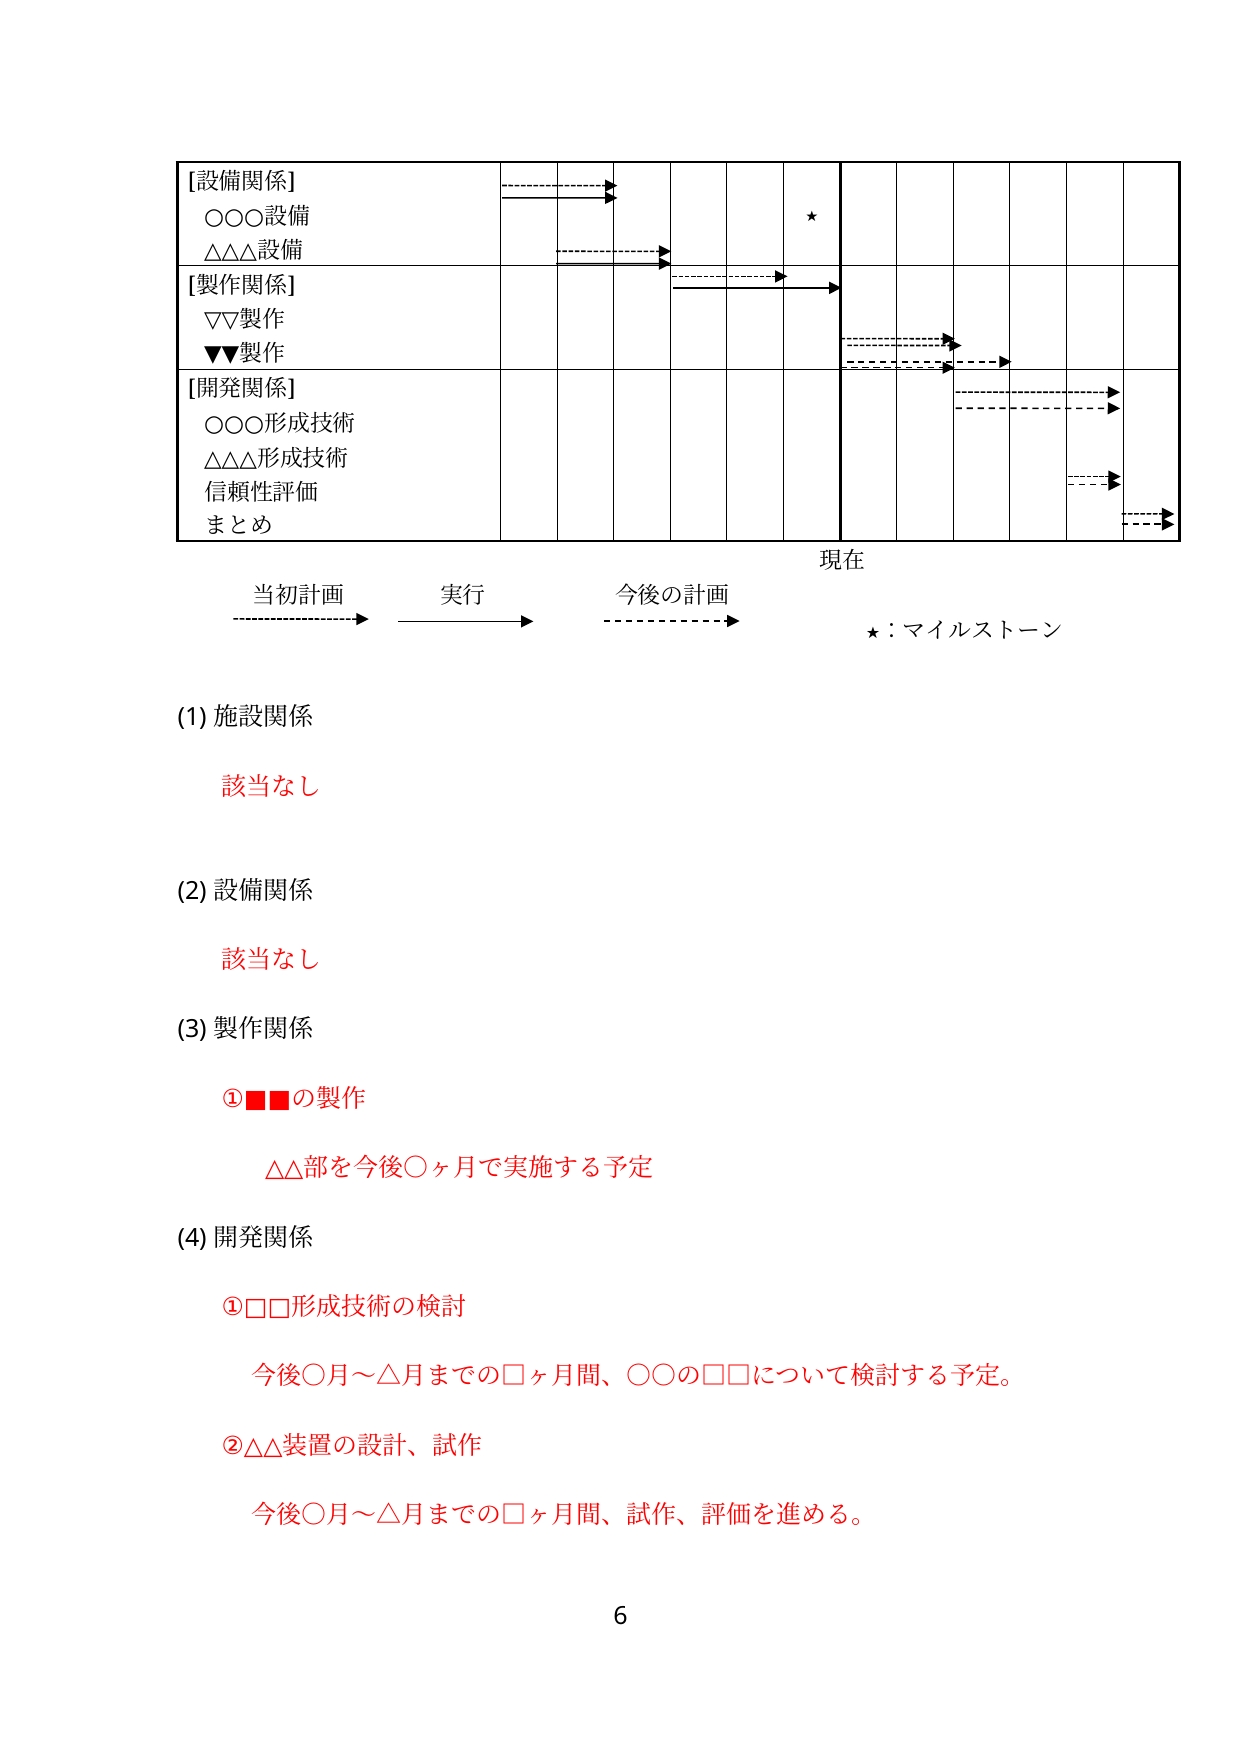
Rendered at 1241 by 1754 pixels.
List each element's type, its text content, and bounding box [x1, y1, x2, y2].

text 該当なし [221, 750, 1063, 819]
table_cell [1010, 163, 1066, 265]
table_cell [1067, 266, 1123, 368]
text △△部を今後○ヶ月で実施する予定 [221, 1131, 1063, 1201]
text (4) 開発関係 [177, 1201, 1063, 1270]
table_cell [設備関係] ○○○設備 △△△設備 [179, 163, 500, 265]
table_cell [784, 266, 839, 287]
text (2) 設備関係 [177, 854, 1063, 923]
text 現在 [177, 542, 1063, 576]
table_cell [614, 370, 670, 539]
table_cell [954, 266, 1009, 368]
text ★：マイルストーン [177, 611, 1063, 646]
table_cell [501, 266, 557, 368]
table_cell [897, 266, 953, 368]
table_cell [727, 370, 783, 539]
table_cell [1124, 370, 1178, 539]
table_cell [842, 370, 896, 539]
table_cell [671, 370, 726, 539]
table_cell [727, 266, 783, 287]
table_cell [614, 266, 670, 368]
table_cell [558, 266, 613, 368]
table_cell [614, 163, 670, 262]
table_cell [558, 163, 613, 197]
text ②△△装置の設計、試作 [221, 1409, 1063, 1478]
table_cell [1067, 163, 1123, 265]
text 当初計画 実行 今後の計画 [177, 576, 1063, 611]
table_cell [1010, 266, 1066, 368]
table_cell [727, 163, 783, 265]
text (3) 製作関係 [177, 992, 1063, 1062]
table_cell [842, 163, 896, 265]
table_cell [558, 370, 613, 539]
table_cell ★ [784, 163, 839, 265]
table_cell [954, 163, 1009, 265]
table_cell [1124, 163, 1178, 265]
table_cell [671, 266, 726, 368]
table_cell [784, 370, 839, 539]
text 今後○月～△月までの□ヶ月間、試作、評価を進める。 [251, 1478, 1063, 1547]
text (1) 施設関係 [177, 680, 1063, 750]
text ①■■の製作 [221, 1062, 1063, 1131]
table_cell [897, 370, 953, 539]
table_cell [727, 289, 783, 368]
table_cell [1067, 370, 1123, 539]
table_cell [開発関係] ○○○形成技術 △△△形成技術 信頼性評価 まとめ [179, 370, 500, 539]
text 今後○月～△月までの□ヶ月間、○○の□□について検討する予定。 [251, 1339, 1063, 1409]
table_cell [842, 266, 896, 368]
table_cell [897, 163, 953, 265]
table_cell [501, 163, 557, 265]
table_cell [1124, 266, 1178, 368]
table_cell [501, 370, 557, 539]
table_cell [671, 163, 726, 265]
table_cell [1010, 370, 1066, 539]
table_cell [784, 289, 839, 368]
table_cell [954, 370, 1009, 539]
table_cell [製作関係] ▽▽製作 ▼▼製作 [179, 266, 500, 368]
text ①□□形成技術の検討 [221, 1270, 1063, 1339]
text 該当なし [221, 923, 1063, 992]
table_cell [558, 199, 613, 262]
